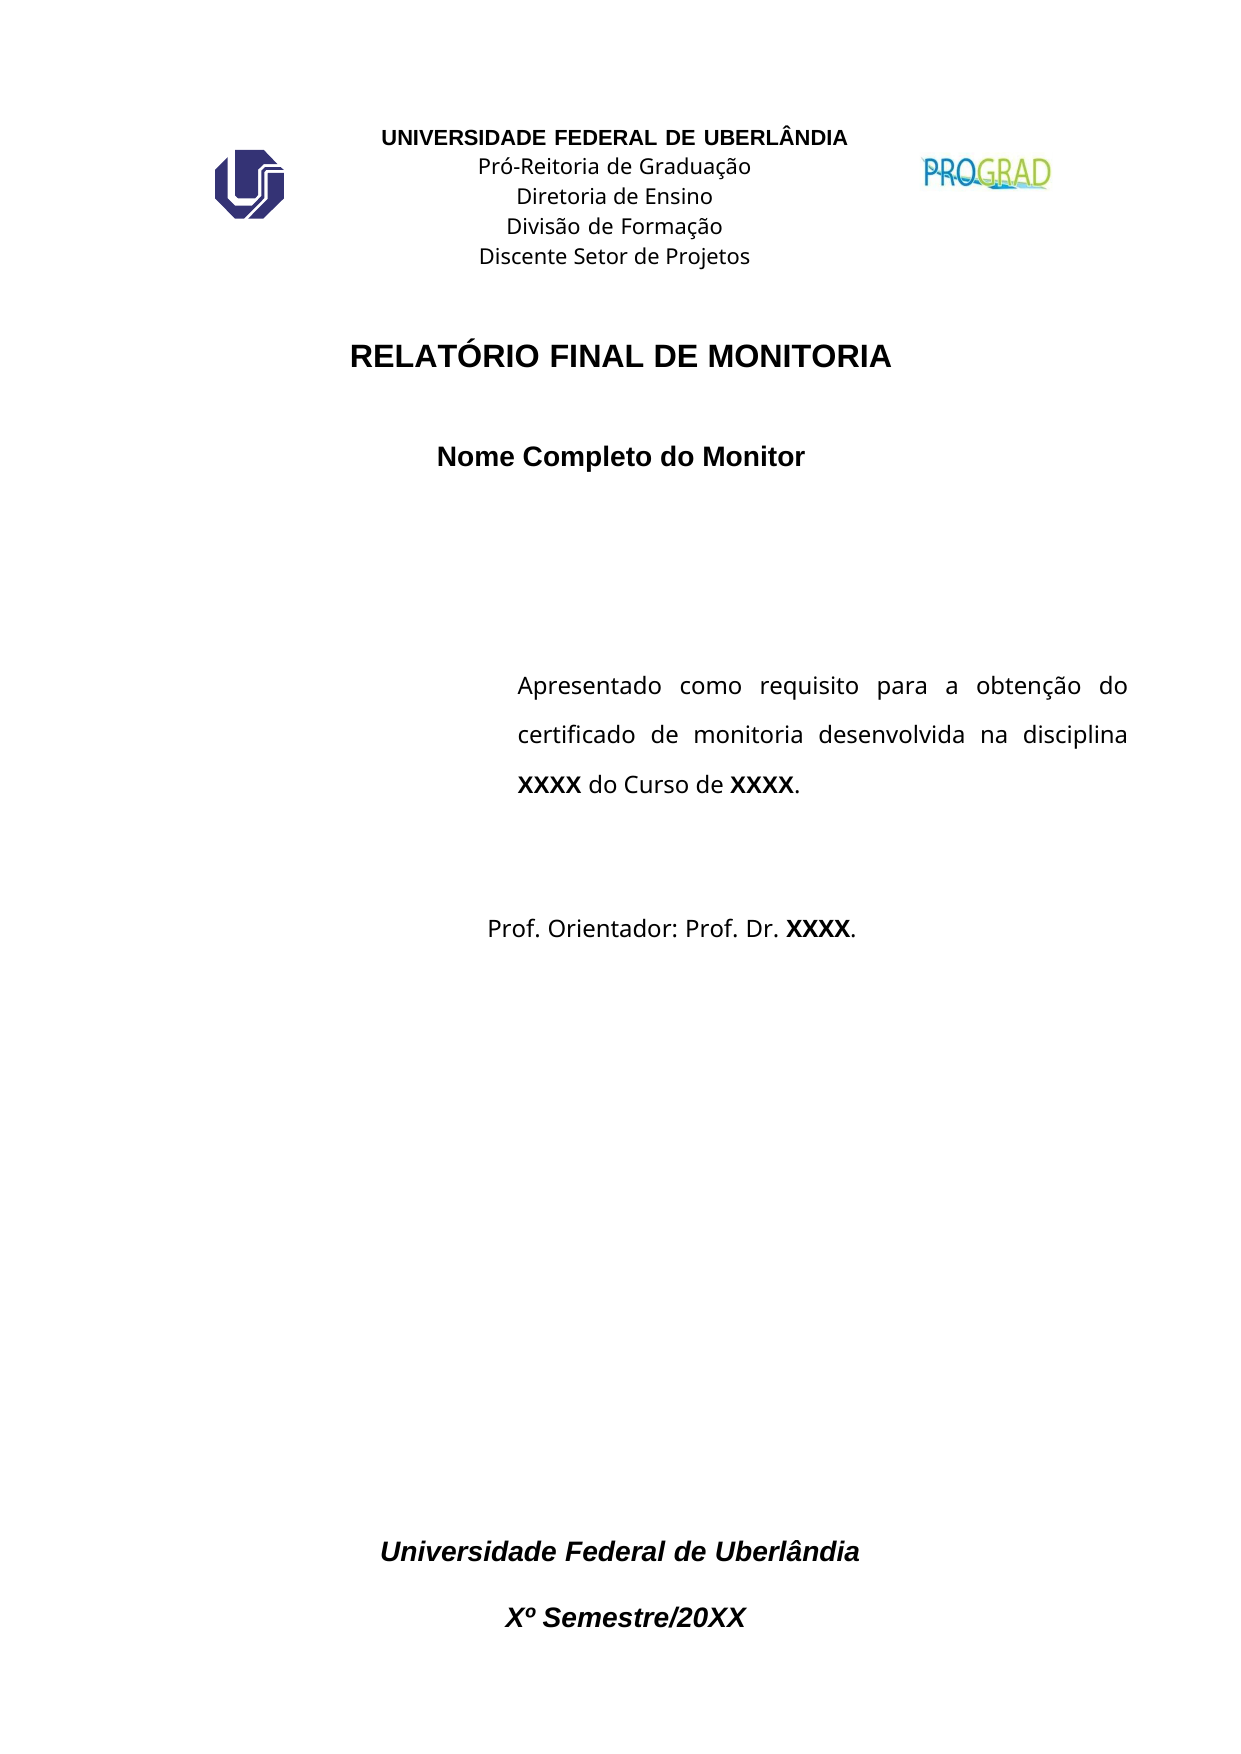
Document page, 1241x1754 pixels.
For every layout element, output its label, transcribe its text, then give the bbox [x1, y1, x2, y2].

text Universidade Federal de Uberlândia Xº Semestre/20XX [380, 1535, 883, 1633]
text Divisão de Formação Discente Setor de Projetos [463, 211, 766, 271]
title RELATÓRIO FINAL DE MONITORIA [348, 337, 893, 374]
text Apresentado como requisito para a obtenção do certificado de monitoria desenvolvida na disciplina XXXX do Curso de XXXX. [517, 669, 1128, 800]
text Pró-Reitoria de Graduação Diretoria de Ensino [463, 151, 766, 210]
text UNIVERSIDADE FEDERAL DE UBERLÂNDIA [336, 125, 893, 150]
picture [919, 152, 1053, 192]
text Prof. Orientador: Prof. Dr. XXXX. [487, 912, 1138, 944]
text Nome Completo do Monitor [348, 440, 894, 472]
